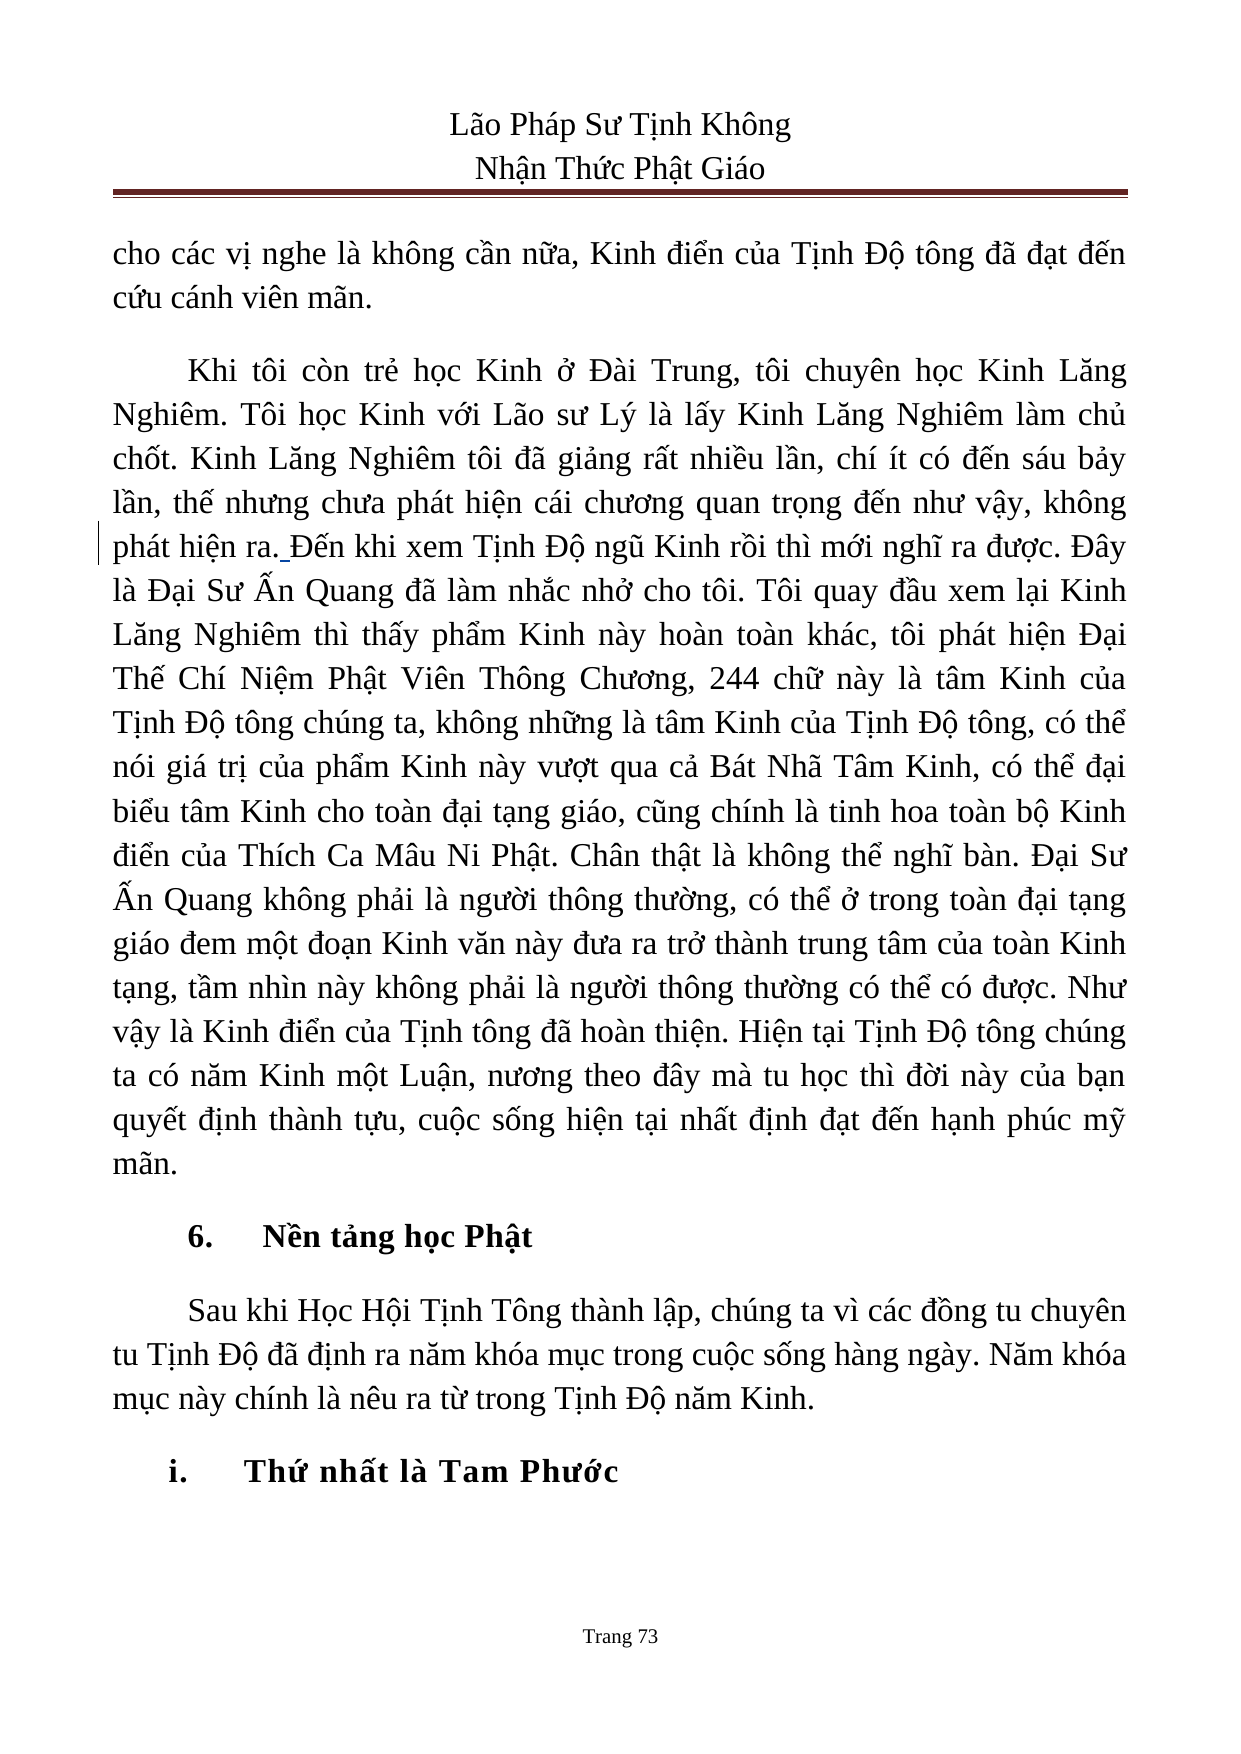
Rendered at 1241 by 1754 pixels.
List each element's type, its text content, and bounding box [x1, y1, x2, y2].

text Khi tôi còn trẻ học Kinh ở Đài Trung, tôi chuyên học Kinh Lăng Nghiêm. Tôi học Kinh với Lão sư Lý là lấy Kinh Lăng Nghiêm làm chủ chốt. Kinh Lăng Nghiêm tôi đã giảng rất nhiều lần, chí ít có đến sáu bảy lần, thế nhưng chưa phát hiện cái chương quan trọng đến như vậy, không phát hiện ra.Đến khi xem Tịnh Độ ngũ Kinh rồi thì mới nghĩ ra được. Đây là Đại Sư Ấn Quang đã làm nhắc nhở cho tôi. Tôi quay đầu xem lại Kinh Lăng Nghiêm thì thấy phẩm Kinh này hoàn toàn khác, tôi phát hiện Đại Thế Chí Niệm Phật Viên Thông Chương, 244 chữ này là tâm Kinh của Tịnh Độ tông chúng ta, không những là tâm Kinh của Tịnh Độ tông, có thể nói giá trị của phẩm Kinh này vượt qua cả Bát Nhã Tâm Kinh, có thể đại biểu tâm Kinh cho toàn đại tạng giáo, cũng chính là tinh hoa toàn bộ Kinh điển của Thích Ca Mâu Ni Phật. Chân thật là không thể nghĩ bàn. Đại Sư Ấn Quang không phải là người thông thường, có thể ở trong toàn đại tạng giáo đem một đoạn Kinh văn này đưa ra trở thành trung tâm của toàn Kinh tạng, tầm nhìn này không phải là người thông thường có thể có được. Như vậy là Kinh điển của Tịnh tông đã hoàn thiện. Hiện tại Tịnh Độ tông chúng ta có năm Kinh một Luận, nương theo đây mà tu học thì đời này của bạn quyết định thành tựu, cuộc sống hiện tại nhất định đạt đến hạnh phúc mỹ mãn. [112, 482, 1128, 1314]
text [112, 233, 1128, 447]
title Nền tảng học Phật [187, 1349, 1128, 1387]
text Sau khi Học Hội Tịnh Tông thành lập, chúng ta vì các đồng tu chuyên tu Tịnh Độ đã định ra năm khóa mục trong cuộc sống hàng ngày. Năm khóa mục này chính là nêu ra từ trong Tịnh Độ năm Kinh. [112, 1422, 1128, 1548]
